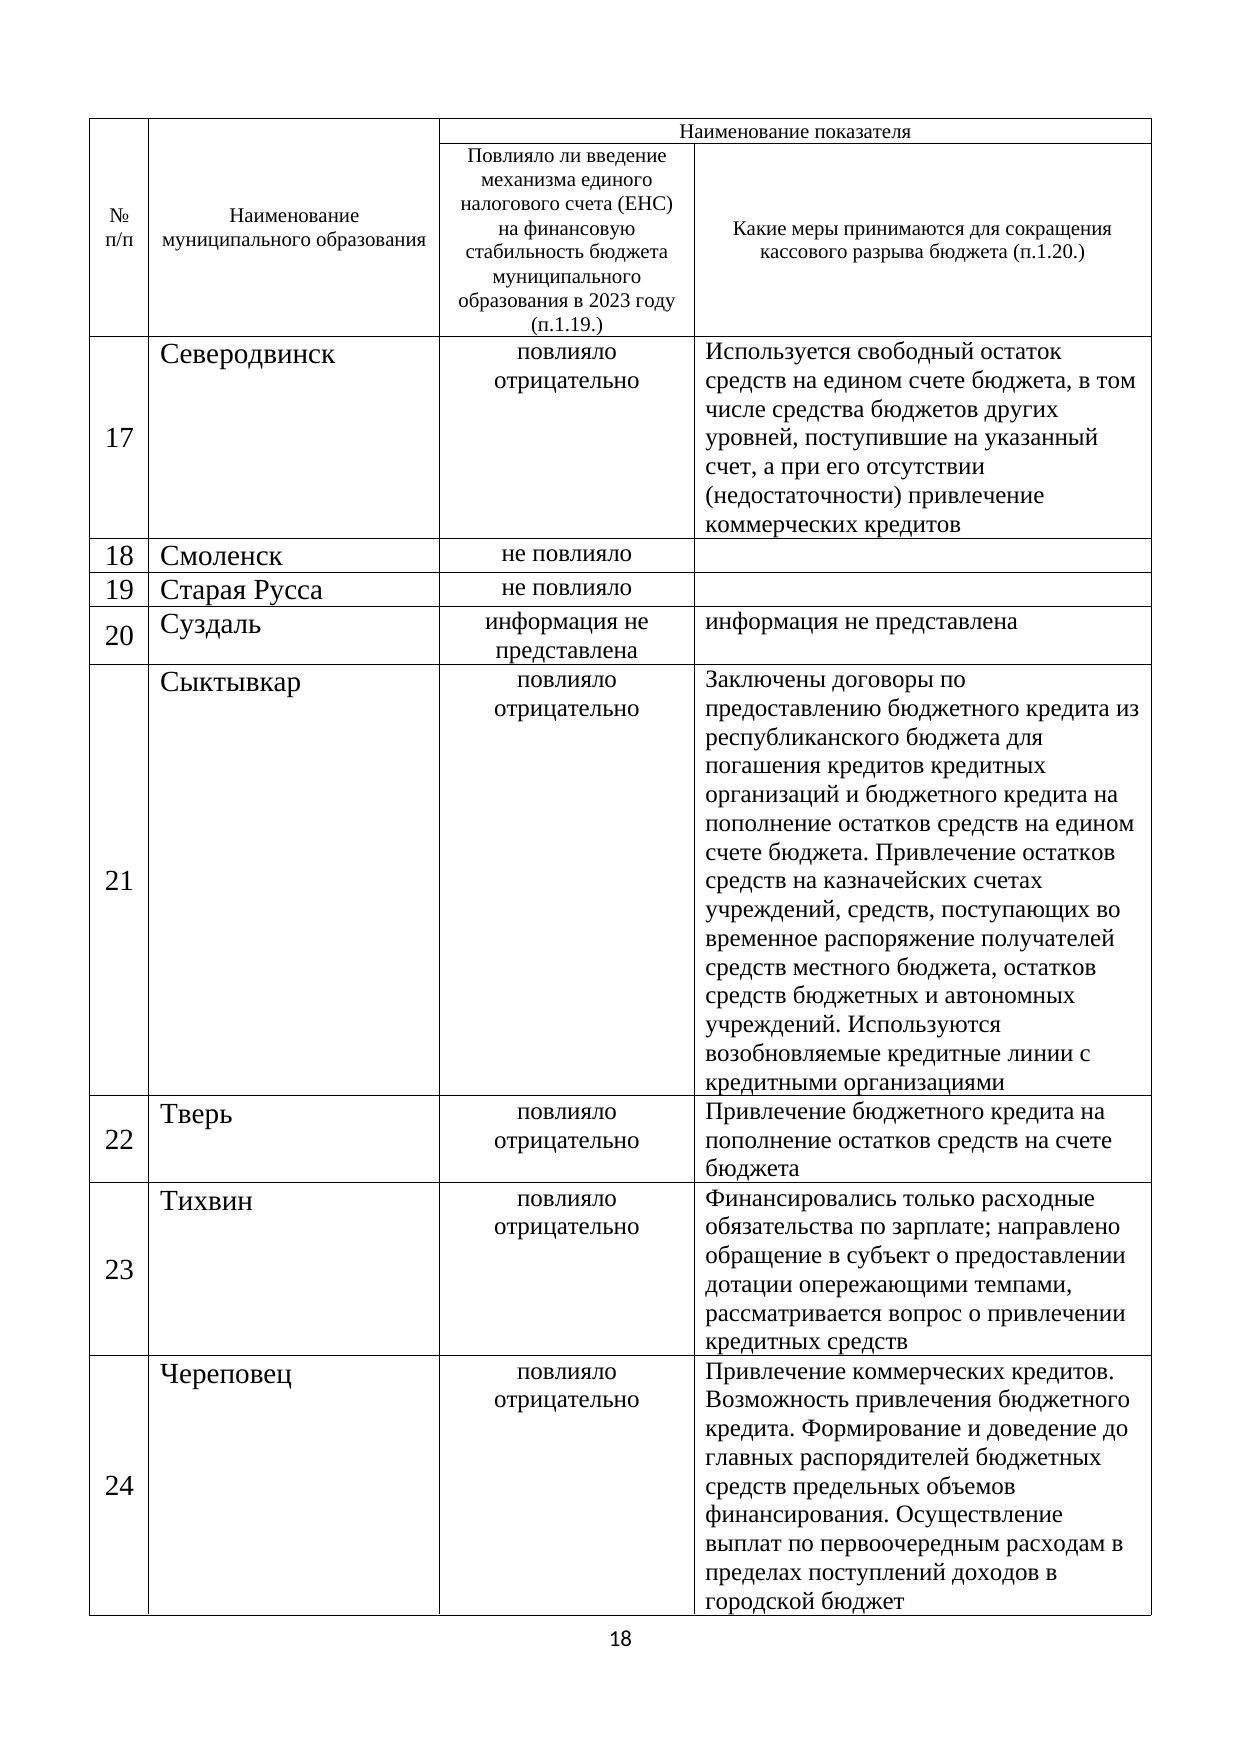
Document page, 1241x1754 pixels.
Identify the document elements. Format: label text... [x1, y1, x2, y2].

table_cell Смоленск [149, 539, 439, 572]
table_cell Старая Русса [149, 573, 439, 606]
table_cell Череповец [149, 1356, 439, 1614]
table_cell информация не представлена [440, 607, 694, 664]
table_cell не повлияло [440, 573, 694, 606]
table_cell 24 [90, 1356, 148, 1614]
table_cell [695, 539, 1151, 572]
table_header № п/п [90, 119, 148, 336]
table_cell 18 [90, 539, 148, 572]
table_header Наименование показателя [440, 119, 1151, 143]
table_cell [695, 573, 1151, 606]
table_cell повлияло отрицательно [440, 1183, 694, 1355]
table_cell Северодвинск [149, 337, 439, 537]
table_cell повлияло отрицательно [440, 337, 694, 537]
table_cell Заключены договоры по предоставлению бюджетного кредита из республиканского бюджета для погашения кредитов кредитных организаций и бюджетного кредита на пополнение остатков средств на едином счете бюджета. Привлечение остатков средств на казначейских счетах учреждений, средств, поступающих во временное распоряжение получателей средств местного бюджета, остатков средств бюджетных и автономных учреждений. Используются возобновляемые кредитные линии с кредитными организациями [695, 665, 1151, 1095]
table_cell 22 [90, 1096, 148, 1182]
table_cell 19 [90, 573, 148, 606]
table_cell 23 [90, 1183, 148, 1355]
table_cell Привлечение коммерческих кредитов. Возможность привлечения бюджетного кредита. Формирование и доведение до главных распорядителей бюджетных средств предельных объемов финансирования. Осуществление выплат по первоочередным расходам в пределах поступлений доходов в городской бюджет [695, 1356, 1151, 1614]
table_cell 21 [90, 665, 148, 1095]
table_cell Привлечение бюджетного кредита на пополнение остатков средств на счете бюджета [695, 1096, 1151, 1182]
table_cell Какие меры принимаются для сокращения кассового разрыва бюджета (п.1.20.) [695, 144, 1151, 336]
table_cell не повлияло [440, 539, 694, 572]
table_cell Используется свободный остаток средств на едином счете бюджета, в том числе средства бюджетов других уровней, поступившие на указанный счет, а при его отсутствии (недостаточности) привлечение коммерческих кредитов [695, 337, 1151, 537]
table_cell Сыктывкар [149, 665, 439, 1095]
table_header Наименование муниципального образования [149, 119, 439, 336]
table_cell информация не представлена [695, 607, 1151, 664]
table_cell повлияло отрицательно [440, 1356, 694, 1614]
table_cell 20 [90, 607, 148, 664]
table_cell повлияло отрицательно [440, 665, 694, 1095]
table_cell Повлияло ли введение механизма единого налогового счета (ЕНС) на финансовую стабильность бюджета муниципального образования в 2023 году (п.1.19.) [440, 144, 694, 336]
table_cell Финансировались только расходные обязательства по зарплате; направлено обращение в субъект о предоставлении дотации опережающими темпами, рассматривается вопрос о привлечении кредитных средств [695, 1183, 1151, 1355]
table_cell Суздаль [149, 607, 439, 664]
table_cell Тихвин [149, 1183, 439, 1355]
table_cell повлияло отрицательно [440, 1096, 694, 1182]
table_cell Тверь [149, 1096, 439, 1182]
table_cell 17 [90, 337, 148, 537]
